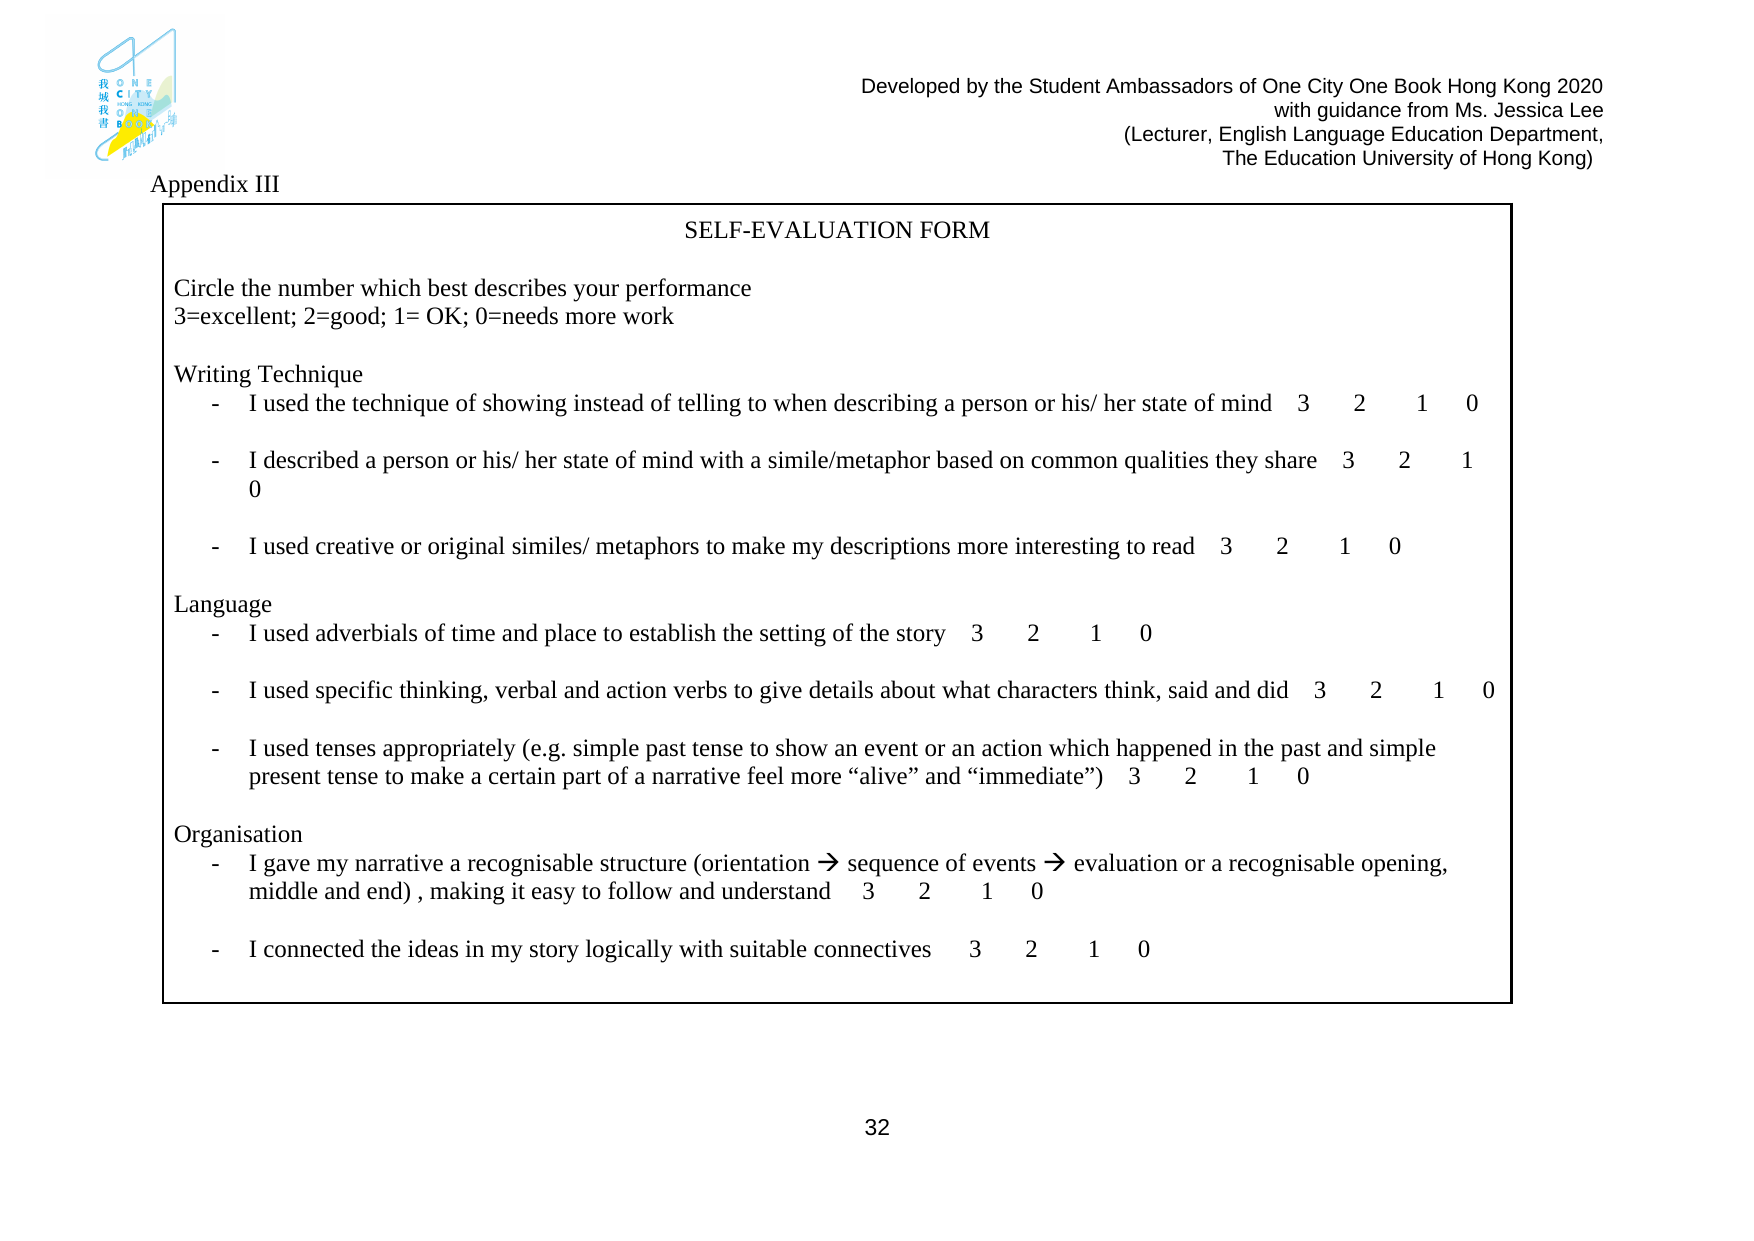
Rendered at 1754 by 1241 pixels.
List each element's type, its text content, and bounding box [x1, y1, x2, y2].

picture [45, 14, 225, 179]
table_header SELF-EVALUATION FORM Circle the number which best describes your performance 3=excellent; 2=good; 1= OK; 0=needs more work Writing Technique I used the technique of showing instead of telling to when describing a person or his/ her state of mind 3 2 1 0 I described a person or his/ her state of mind with a simile/metaphor based on common qualities they share 3 2 1 0 I used creative or original similes/ metaphors to make my descriptions more interesting to read 3 2 1 0 Language I used adverbials of time and place to establish the setting of the story 3 2 1 0 I used specific thinking, verbal and action verbs to give details about what characters think, said and did 3 2 1 0 I used tenses appropriately (e.g. simple past tense to show an event or an action which happened in the past and simple present tense to make a certain part of a narrative feel more “alive” and “immediate”) 3 2 1 0 Organisation I gave my narrative a recognisable structure (orientation sequence of events evaluation or a recognisable opening, middle and end) , making it easy to follow and understand 3 2 1 0 I connected the ideas in my story logically with suitable connectives 3 2 1 0 [164, 205, 1510, 1002]
text Appendix III [150, 169, 1604, 198]
